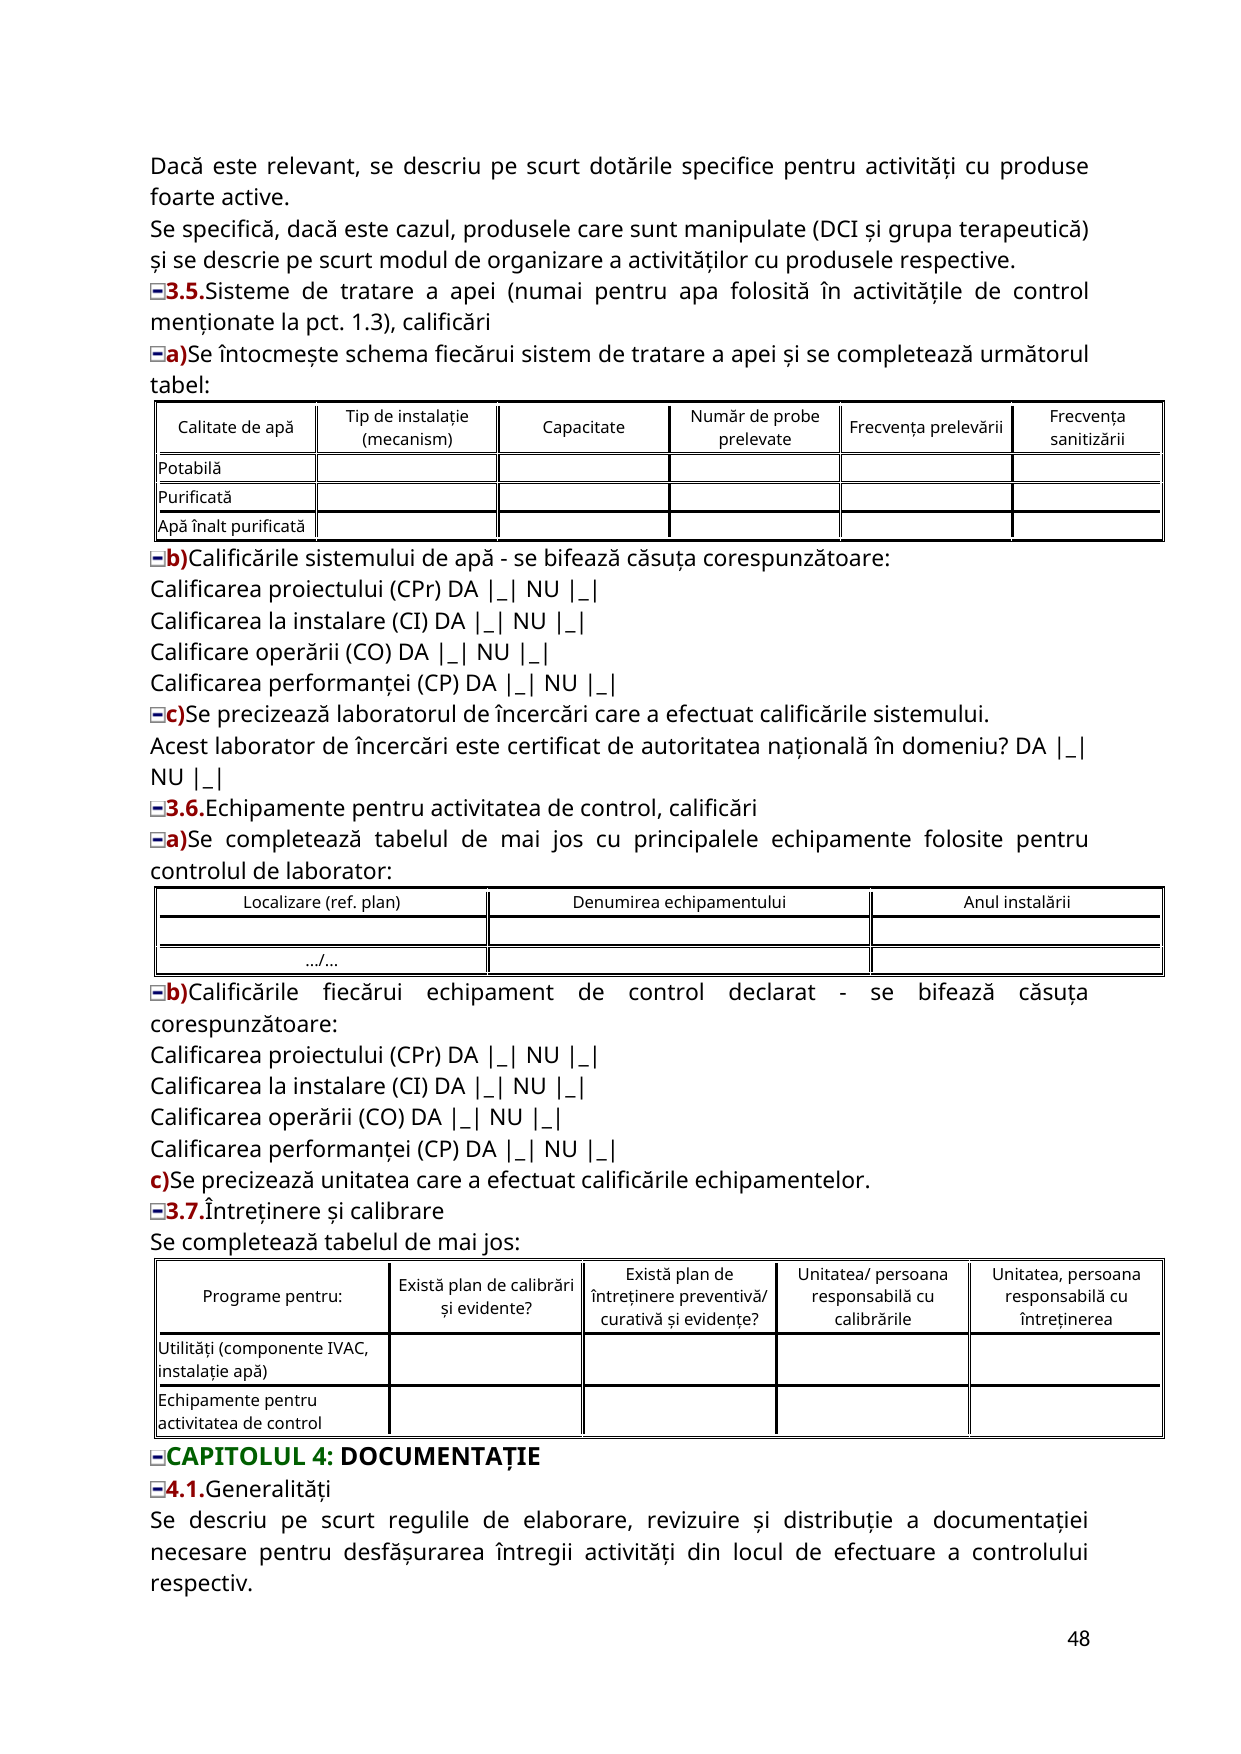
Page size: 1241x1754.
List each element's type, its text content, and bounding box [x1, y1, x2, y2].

table_header Număr de probe prelevate [669, 403, 841, 452]
table_cell Utilităţi (componente IVAC, instalaţie apă) [157, 1332, 388, 1384]
table_cell [500, 484, 668, 510]
table_cell [157, 915, 486, 944]
text Se completează tabelul de mai jos: [150, 1226, 1090, 1258]
text CAPITOLUL 4: DOCUMENTAŢIE [150, 1439, 1090, 1473]
text b)Calificările sistemului de apă - se bifează căsuţa corespunzătoare: [150, 542, 1090, 573]
table_cell Echipamente pentru activitatea de control [157, 1384, 389, 1436]
picture [150, 551, 166, 567]
table_cell [669, 513, 841, 539]
text Calificarea proiectului (CPr) DA |_| NU |_| [150, 573, 1090, 605]
text Dacă este relevant, se descriu pe scurt dotările specifice pentru activităţi cu produse foarte active. [150, 150, 1090, 212]
table_cell [671, 484, 839, 510]
text 3.5.Sisteme de tratare a apei (numai pentru apa folosită în activităţile de control menţionate la pct. 1.3), calificări [150, 275, 1090, 337]
table_cell [778, 1335, 968, 1384]
text Calificarea la instalare (CI) DA |_| NU |_| [150, 1070, 1090, 1101]
table_cell [671, 455, 839, 481]
text 3.7.Întreţinere şi calibrare [150, 1195, 1090, 1226]
table_cell [776, 1387, 970, 1436]
picture [150, 985, 166, 1001]
picture [150, 1450, 166, 1466]
table_cell [490, 918, 869, 944]
text b)Calificările fiecărui echipament de control declarat - se bifează căsuţa corespunzătoare: [150, 976, 1090, 1039]
picture [150, 283, 166, 300]
text Calificare operării (CO) DA |_| NU |_| [150, 636, 1090, 667]
table_cell Purificată [155, 481, 317, 510]
picture [150, 1481, 166, 1498]
table_cell [318, 484, 496, 510]
table_header Frecvenţa prelevării [841, 402, 1012, 452]
text Se specifică, dacă este cazul, produsele care sunt manipulate (DCI şi grupa terapeutică) şi se descrie pe scurt modul de organizare a activităţilor cu produsele respective. [150, 212, 1090, 275]
table_cell Potabilă [155, 452, 317, 481]
table_cell [971, 1332, 1162, 1384]
table_cell [841, 513, 1012, 539]
table_header Există plan de întreţinere preventivă/ curativă şi evidenţe? [583, 1261, 776, 1332]
table_cell [871, 944, 1162, 973]
table_cell [583, 1387, 776, 1436]
table_header Există plan de calibrări şi evidente? [389, 1259, 583, 1332]
table_cell [317, 510, 498, 539]
table_cell .../... [157, 944, 488, 973]
table_header Frecvenţa sanitizării [1012, 403, 1162, 452]
table_cell [970, 1384, 1162, 1436]
table_header Calitate de apă [157, 403, 317, 452]
table_header Anul instalării [871, 889, 1162, 915]
table_header Programe pentru: [157, 1261, 389, 1332]
table_cell [389, 1384, 583, 1436]
text 4.1.Generalităţi [150, 1473, 1090, 1504]
table_header Tip de instalaţie (mecanism) [317, 402, 498, 452]
text a)Se întocmeşte schema fiecărui sistem de tratare a apei şi se completează următorul tabel: [150, 337, 1090, 400]
picture [150, 346, 166, 362]
text Acest laborator de încercări este certificat de autoritatea naţională în domeniu? DA |_| NU |_| [150, 730, 1090, 792]
table_cell [500, 455, 668, 481]
table_header Denumirea echipamentului [488, 888, 871, 915]
table_header Capacitate [498, 403, 669, 452]
table_header Localizare (ref. plan) [157, 888, 488, 915]
text 3.6.Echipamente pentru activitatea de control, calificări [150, 792, 1090, 823]
text c)Se precizează laboratorul de încercări care a efectuat calificările sistemului. [150, 698, 1090, 730]
table_header Unitatea/ persoana responsabilă cu calibrările [776, 1261, 970, 1332]
picture [150, 832, 166, 848]
table_cell [1012, 510, 1162, 539]
text Calificarea la instalare (CI) DA |_| NU |_| [150, 605, 1090, 636]
table_cell [318, 455, 496, 481]
picture [150, 707, 166, 723]
text a)Se completează tabelul de mai jos cu principalele echipamente folosite pentru controlul de laborator: [150, 823, 1090, 886]
text Calificarea operării (CO) DA |_| NU |_| [150, 1101, 1090, 1133]
table_cell [1012, 481, 1163, 510]
table_cell [842, 484, 1011, 510]
table_cell [1012, 452, 1163, 481]
table_header Unitatea, persoana responsabilă cu întreţinerea [970, 1261, 1162, 1332]
picture [150, 1203, 166, 1220]
text Calificarea performanţei (CP) DA |_| NU |_| [150, 1133, 1090, 1164]
text Calificarea performanţei (CP) DA |_| NU |_| [150, 667, 1090, 698]
table_cell Apă înalt purificată [157, 510, 317, 539]
text Calificarea proiectului (CPr) DA |_| NU |_| [150, 1039, 1090, 1070]
table_cell [842, 455, 1011, 481]
table_cell [391, 1335, 581, 1384]
table_cell [488, 944, 871, 973]
table_cell [585, 1335, 775, 1384]
table_cell [873, 915, 1162, 944]
picture [150, 801, 166, 817]
text c)Se precizează unitatea care a efectuat calificările echipamentelor. [150, 1164, 1090, 1195]
text Se descriu pe scurt regulile de elaborare, revizuire şi distribuţie a documentaţiei necesare pentru desfăşurarea întregii activităţi din locul de efectuare a controlului respectiv. [150, 1504, 1090, 1598]
table_cell [498, 513, 669, 539]
